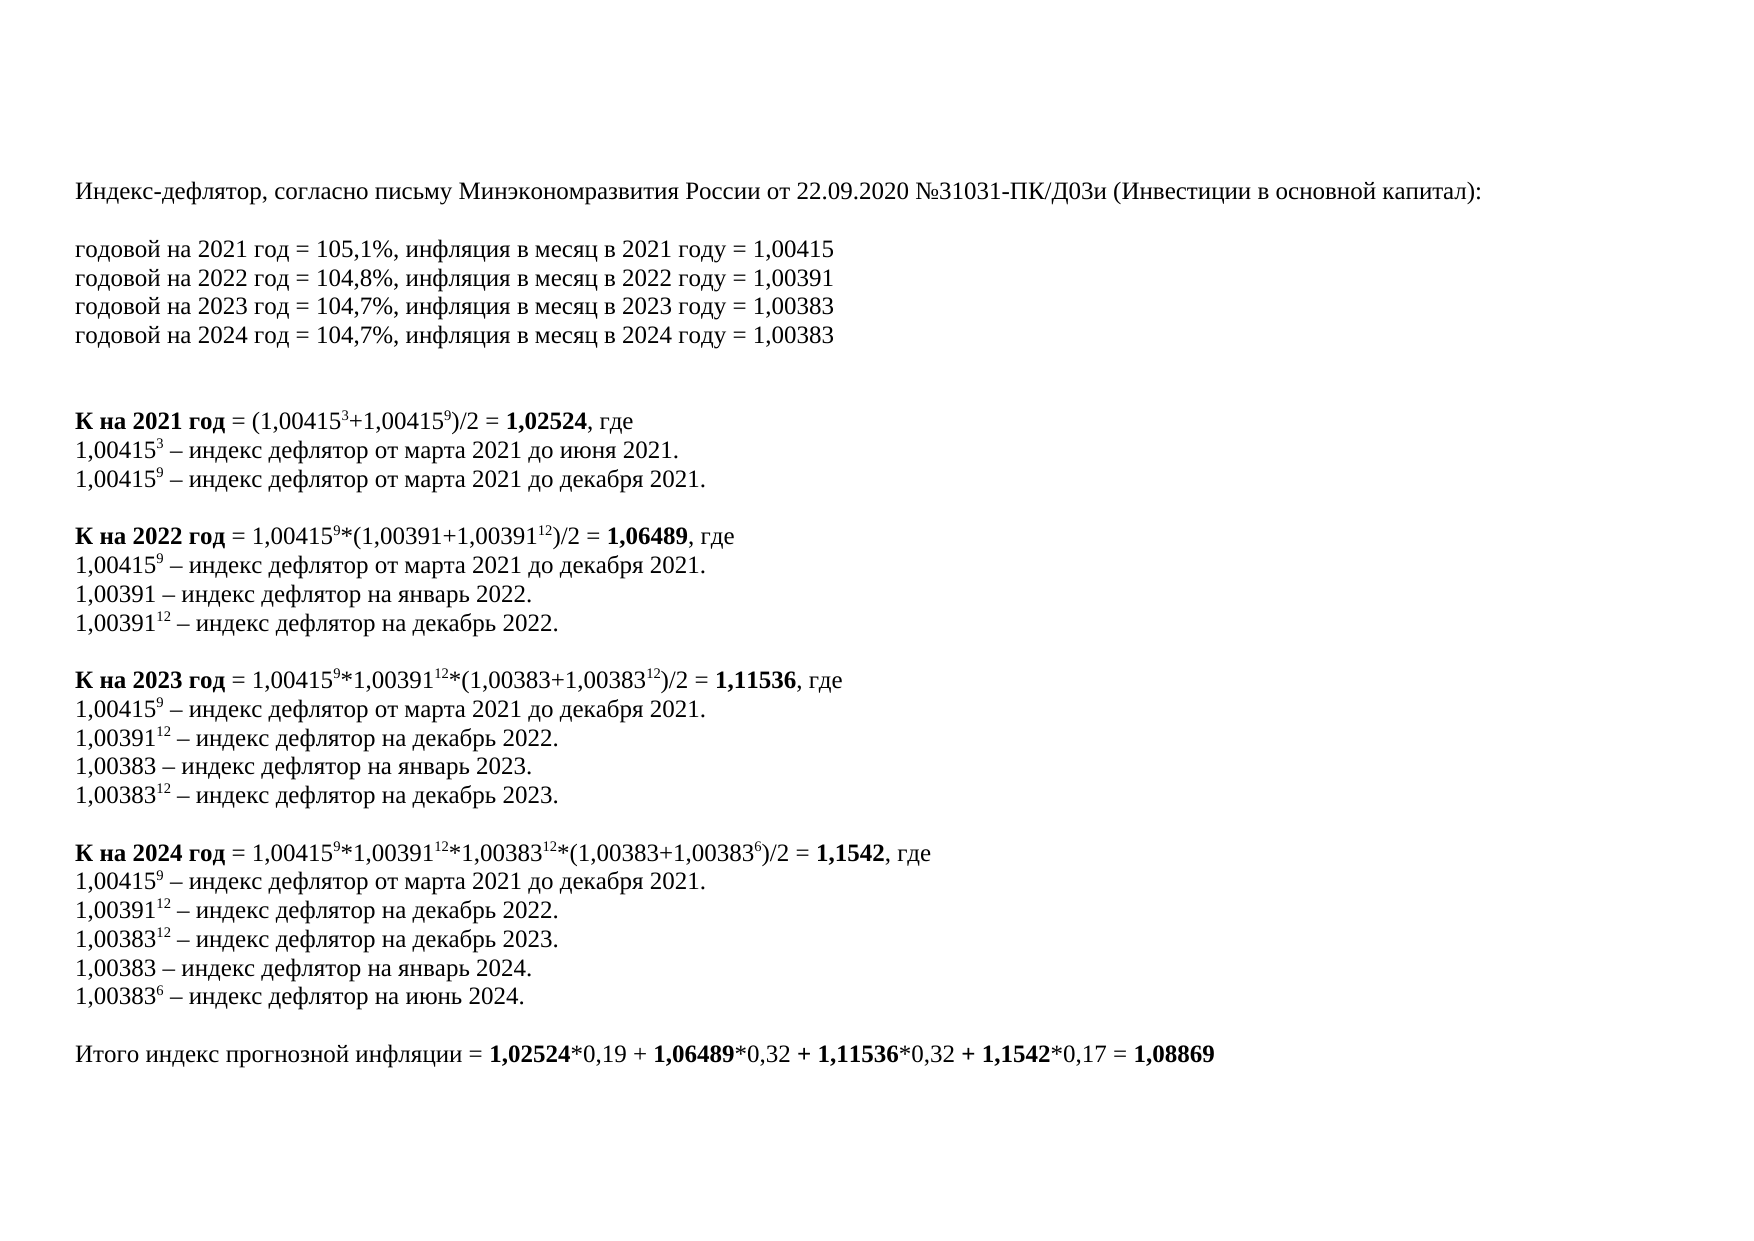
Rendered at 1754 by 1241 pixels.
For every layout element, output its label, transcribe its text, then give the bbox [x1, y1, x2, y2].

text 1,0039112 – индекс дефлятор на декабрь 2022. [75, 723, 1636, 751]
text 1,003836 – индекс дефлятор на июнь 2024. [75, 981, 1636, 1010]
text К на 2023 год = 1,004159*1,0039112*(1,00383+1,0038312)/2 = 1,11536, где [75, 665, 1636, 694]
text 1,00383 – индекс дефлятор на январь 2023. [75, 751, 1636, 780]
text 1,0038312 – индекс дефлятор на декабрь 2023. [75, 924, 1636, 953]
text К на 2024 год = 1,004159*1,0039112*1,0038312*(1,00383+1,003836)/2 = 1,1542, где [75, 838, 1636, 866]
text 1,0038312 – индекс дефлятор на декабрь 2023. [75, 780, 1636, 809]
text 1,0039112 – индекс дефлятор на декабрь 2022. [75, 608, 1636, 636]
text годовой на 2021 год = 105,1%, инфляция в месяц в 2021 году = 1,00415 [75, 234, 1636, 263]
text Индекс-дефлятор, согласно письму Минэкономразвития России от 22.09.2020 №31031-ПК/Д03и (Инвестиции в основной капитал): [75, 176, 1636, 205]
text годовой на 2023 год = 104,7%, инфляция в месяц в 2023 году = 1,00383 [75, 291, 1636, 320]
text 1,004159 – индекс дефлятор от марта 2021 до декабря 2021. [75, 550, 1636, 579]
text 1,004159 – индекс дефлятор от марта 2021 до декабря 2021. [75, 464, 1636, 493]
text годовой на 2022 год = 104,8%, инфляция в месяц в 2022 году = 1,00391 [75, 263, 1636, 291]
text 1,0039112 – индекс дефлятор на декабрь 2022. [75, 895, 1636, 924]
text 1,00383 – индекс дефлятор на январь 2024. [75, 953, 1636, 981]
text годовой на 2024 год = 104,7%, инфляция в месяц в 2024 году = 1,00383 [75, 320, 1636, 349]
text К на 2022 год = 1,004159*(1,00391+1,0039112)/2 = 1,06489, где [75, 521, 1636, 550]
text 1,004159 – индекс дефлятор от марта 2021 до декабря 2021. [75, 694, 1636, 723]
text К на 2021 год = (1,004153+1,004159)/2 = 1,02524, где [75, 406, 1636, 435]
text Итого индекс прогнозной инфляции = 1,02524*0,19 + 1,06489*0,32 + 1,11536*0,32 + 1,1542*0,17 = 1,08869 [75, 1039, 1636, 1068]
text 1,004153 – индекс дефлятор от марта 2021 до июня 2021. [75, 435, 1636, 464]
text 1,00391 – индекс дефлятор на январь 2022. [75, 579, 1636, 608]
text 1,004159 – индекс дефлятор от марта 2021 до декабря 2021. [75, 866, 1636, 895]
